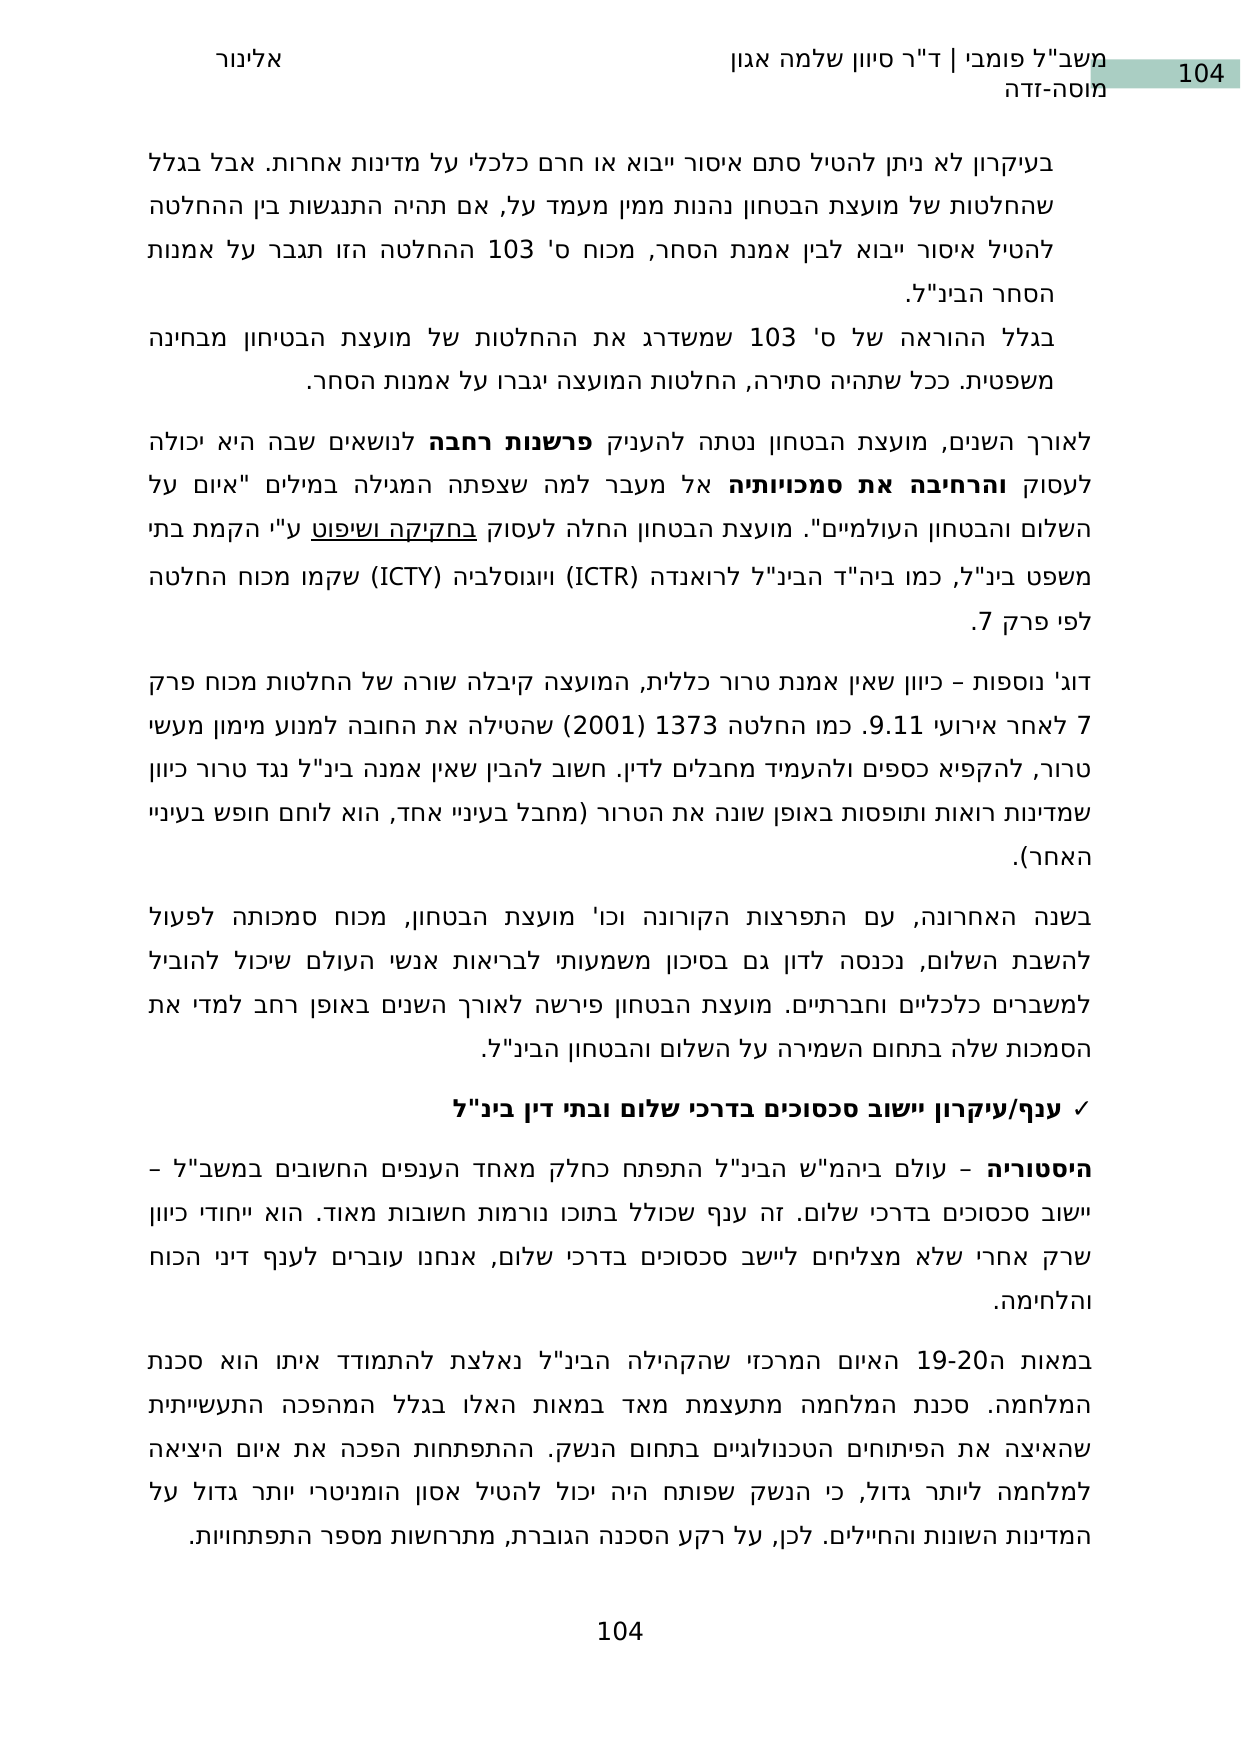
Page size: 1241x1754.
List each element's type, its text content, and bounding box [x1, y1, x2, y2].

text לאורך השנים, מועצת הבטחון נטתה להעניק פרשנות רחבה לנושאים שבה היא יכולה לעסוק והרחיבה את סמכויותיה אל מעבר למה שצפתה המגילה במילים "איום על השלום והבטחון העולמיים". מועצת הבטחון החלה לעסוק בחקיקה ושיפוט ע"י הקמת בתי משפט בינ"ל, כמו ביה"ד הבינ"ל לרואנדה (ICTR) ויוגוסלביה (ICTY) שקמו מכוח החלטה לפי פרק 7. [148, 427, 1092, 636]
text במאות ה19-20 האיום המרכזי שהקהילה הבינ"ל נאלצת להתמודד איתו הוא סכנת המלחמה. סכנת המלחמה מתעצמת מאד במאות האלו בגלל המהפכה התעשייתית שהאיצה את הפיתוחים הטכנולוגיים בתחום הנשק. ההתפתחות הפכה את איום היציאה למלחמה ליותר גדול, כי הנשק שפותח היה יכול להטיל אסון הומניטרי יותר גדול על המדינות השונות והחיילים. לכן, על רקע הסכנה הגוברת, מתרחשות מספר התפתחויות. [148, 1346, 1092, 1551]
text היסטוריה – עולם ביהמ"ש הבינ"ל התפתח כחלק מאחד הענפים החשובים במשב"ל – יישוב סכסוכים בדרכי שלום. זה ענף שכולל בתוכו נורמות חשובות מאוד. הוא ייחודי כיוון שרק אחרי שלא מצליחים ליישב סכסוכים בדרכי שלום, אנחנו עוברים לענף דיני הכוח והלחימה. [148, 1155, 1092, 1315]
text ✓ ענף/עיקרון יישוב סכסוכים בדרכי שלום ובתי דין בינ"ל [148, 1094, 1092, 1123]
text דוג' נוספות – כיוון שאין אמנת טרור כללית, המועצה קיבלה שורה של החלטות מכוח פרק 7 לאחר אירועי 9.11. כמו החלטה 1373 (2001) שהטילה את החובה למנוע מימון מעשי טרור, להקפיא כספים ולהעמיד מחבלים לדין. חשוב להבין שאין אמנה בינ"ל נגד טרור כיוון שמדינות רואות ותופסות באופן שונה את הטרור (מחבל בעיניי אחד, הוא לוחם חופש בעיניי האחר). [148, 667, 1092, 871]
text בשנה האחרונה, עם התפרצות הקורונה וכו' מועצת הבטחון, מכוח סמכותה לפעול להשבת השלום, נכנסה לדון גם בסיכון משמעותי לבריאות אנשי העולם שיכול להוביל למשברים כלכליים וחברתיים. מועצת הבטחון פירשה לאורך השנים באופן רחב למדי את הסמכות שלה בתחום השמירה על השלום והבטחון הבינ"ל. [148, 903, 1092, 1063]
list בגלל ההוראה של ס' 103 שמשדרג את ההחלטות של מועצת הבטיחון מבחינה משפטית. ככל שתהיה סתירה, החלטות המועצה יגברו על אמנות הסחר. [148, 323, 1055, 396]
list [148, 148, 1055, 308]
